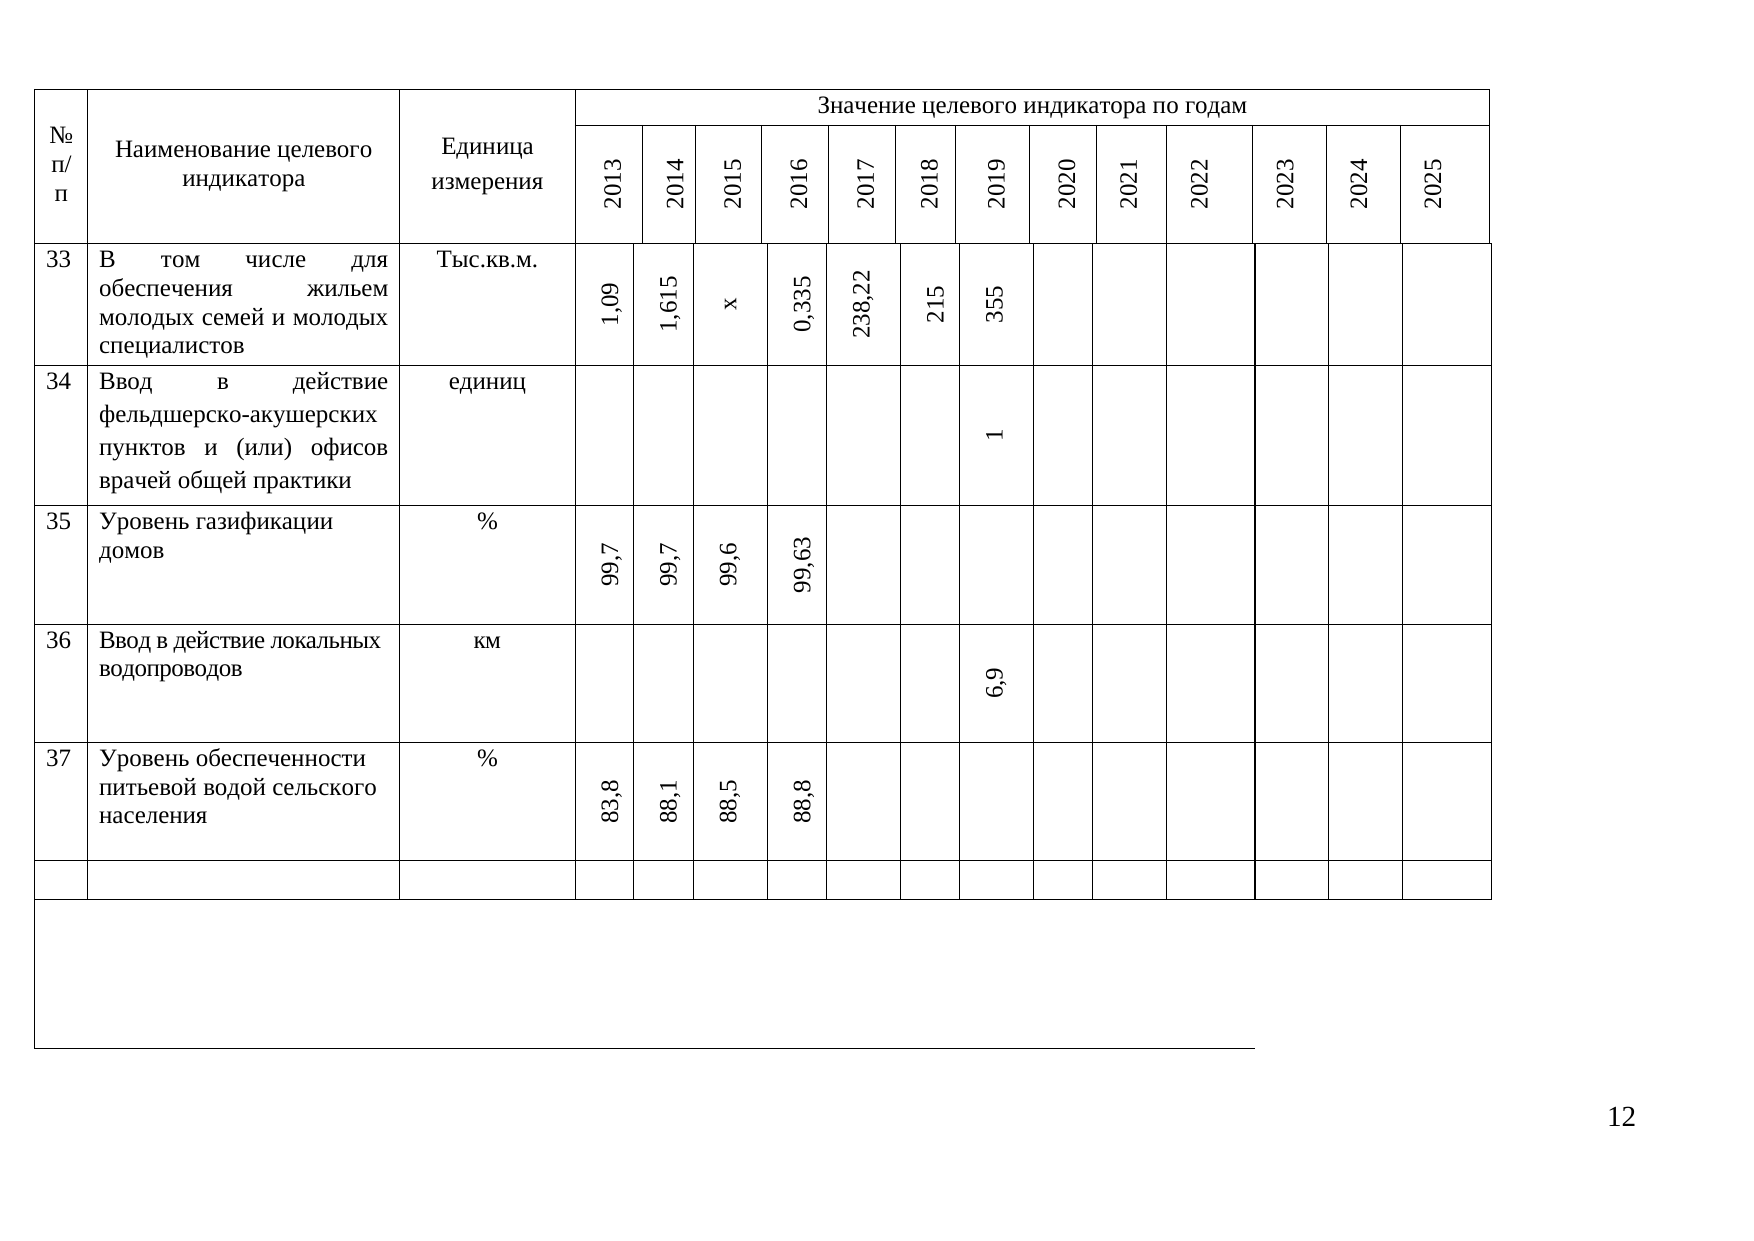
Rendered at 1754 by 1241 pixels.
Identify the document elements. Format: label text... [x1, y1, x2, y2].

table_cell 33 [35, 244, 87, 365]
table_cell [768, 625, 826, 742]
table_cell [1093, 861, 1166, 898]
table_cell [576, 861, 633, 898]
table_cell [1256, 506, 1328, 624]
table_cell [35, 861, 87, 898]
table_cell [960, 506, 1033, 624]
table_cell [901, 625, 959, 742]
table_cell 34 [35, 366, 87, 505]
table_cell 2022 [1167, 126, 1252, 243]
table_cell 238,22 [827, 244, 900, 365]
table_cell Тыс.кв.м. [400, 244, 575, 365]
table_cell 0,335 [768, 244, 826, 365]
table_cell [634, 861, 693, 898]
table_cell [1256, 244, 1328, 365]
table_cell [1167, 625, 1254, 742]
table_cell 37 [35, 743, 87, 860]
table_cell 2014 [643, 126, 695, 243]
table_cell [1167, 244, 1254, 365]
table_cell Уровень газификации домов [88, 506, 399, 624]
table_cell 1,09 [576, 244, 633, 365]
table_cell [1093, 366, 1166, 505]
table_cell 1 [960, 366, 1033, 505]
table_cell 99,7 [634, 506, 693, 624]
table_cell [768, 366, 826, 505]
table_cell Ввод в действие локальных водопроводов [88, 625, 399, 742]
table_cell [1256, 743, 1328, 860]
table_cell [1093, 625, 1166, 742]
table_cell [1329, 861, 1402, 898]
table_cell [1256, 861, 1328, 898]
table_header № п/п [35, 90, 87, 243]
table_cell [1034, 743, 1092, 860]
table_cell [960, 743, 1033, 860]
table_cell [768, 861, 826, 898]
table_cell [1329, 366, 1402, 505]
table_cell 2017 [829, 126, 895, 243]
table_cell 88,1 [634, 743, 693, 860]
table_cell [1403, 625, 1491, 742]
table_cell % [400, 506, 575, 624]
table_cell х [694, 244, 767, 365]
table_cell [694, 861, 767, 898]
table_cell 355 [960, 244, 1033, 365]
table_cell [827, 743, 900, 860]
table_cell [901, 861, 959, 898]
table_cell [1093, 743, 1166, 860]
table_cell [1256, 625, 1328, 742]
table_cell 2013 [576, 126, 642, 243]
table_cell % [400, 743, 575, 860]
table_cell Ввод в действие фельдшерско-акушерских пунктов и (или) офисов врачей общей практики [88, 366, 399, 505]
table_cell [1329, 625, 1402, 742]
table_cell [1403, 244, 1491, 365]
table_cell 99,7 [576, 506, 633, 624]
table_cell [576, 366, 633, 505]
table_cell 99,63 [768, 506, 826, 624]
table_cell 2021 [1097, 126, 1166, 243]
table_cell [1167, 743, 1254, 860]
table_cell [1403, 506, 1491, 624]
table_cell [1167, 366, 1254, 505]
table_cell [960, 861, 1033, 898]
table_cell 2015 [696, 126, 761, 243]
table_cell 2025 [1401, 126, 1489, 243]
table_cell 83,8 [576, 743, 633, 860]
table_cell [827, 366, 900, 505]
table_cell [694, 366, 767, 505]
table_cell [827, 861, 900, 898]
table_cell [901, 366, 959, 505]
table_cell 1,615 [634, 244, 693, 365]
table_cell [1167, 861, 1254, 898]
table_cell [1403, 743, 1491, 860]
table_cell 2018 [896, 126, 955, 243]
table_cell Уровень обеспеченности питьевой водой сельского населения [88, 743, 399, 860]
table_cell [694, 625, 767, 742]
table_cell 2020 [1030, 126, 1096, 243]
table_cell [1034, 366, 1092, 505]
table_header Значение целевого индикатора по годам [576, 90, 1489, 125]
table_cell [901, 506, 959, 624]
table_cell [1034, 244, 1092, 365]
table_cell 2023 [1253, 126, 1326, 243]
table_cell [88, 861, 399, 898]
table_cell [576, 625, 633, 742]
table_cell [1329, 743, 1402, 860]
table_cell [1093, 244, 1166, 365]
table_cell [1034, 506, 1092, 624]
table_cell [1093, 506, 1166, 624]
table_cell [1034, 861, 1092, 898]
table_cell 88,5 [694, 743, 767, 860]
table_cell [901, 743, 959, 860]
table_header Наименование целевого индикатора [88, 90, 399, 243]
table_cell [1403, 861, 1491, 898]
table_cell [1034, 625, 1092, 742]
table_cell [1167, 506, 1254, 624]
table_cell 215 [901, 244, 959, 365]
table_cell 6,9 [960, 625, 1033, 742]
table_cell [400, 861, 575, 898]
table_cell 99,6 [694, 506, 767, 624]
table_cell 36 [35, 625, 87, 742]
table_cell [1329, 244, 1402, 365]
table_cell [1403, 366, 1491, 505]
table_cell 88,8 [768, 743, 826, 860]
table_cell 2024 [1327, 126, 1400, 243]
table_header Единица измерения [400, 90, 575, 243]
table_cell 2019 [956, 126, 1029, 243]
table_cell [827, 625, 900, 742]
table_cell [1329, 506, 1402, 624]
table_cell [634, 625, 693, 742]
table_cell 35 [35, 506, 87, 624]
table_cell единиц [400, 366, 575, 505]
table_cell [35, 900, 1255, 1048]
table_cell [1256, 366, 1328, 505]
table_cell [634, 366, 693, 505]
table_cell В том числе для обеспечения жильем молодых семей и молодых специалистов [88, 244, 399, 365]
table_cell км [400, 625, 575, 742]
table_cell 2016 [762, 126, 828, 243]
table_cell [827, 506, 900, 624]
